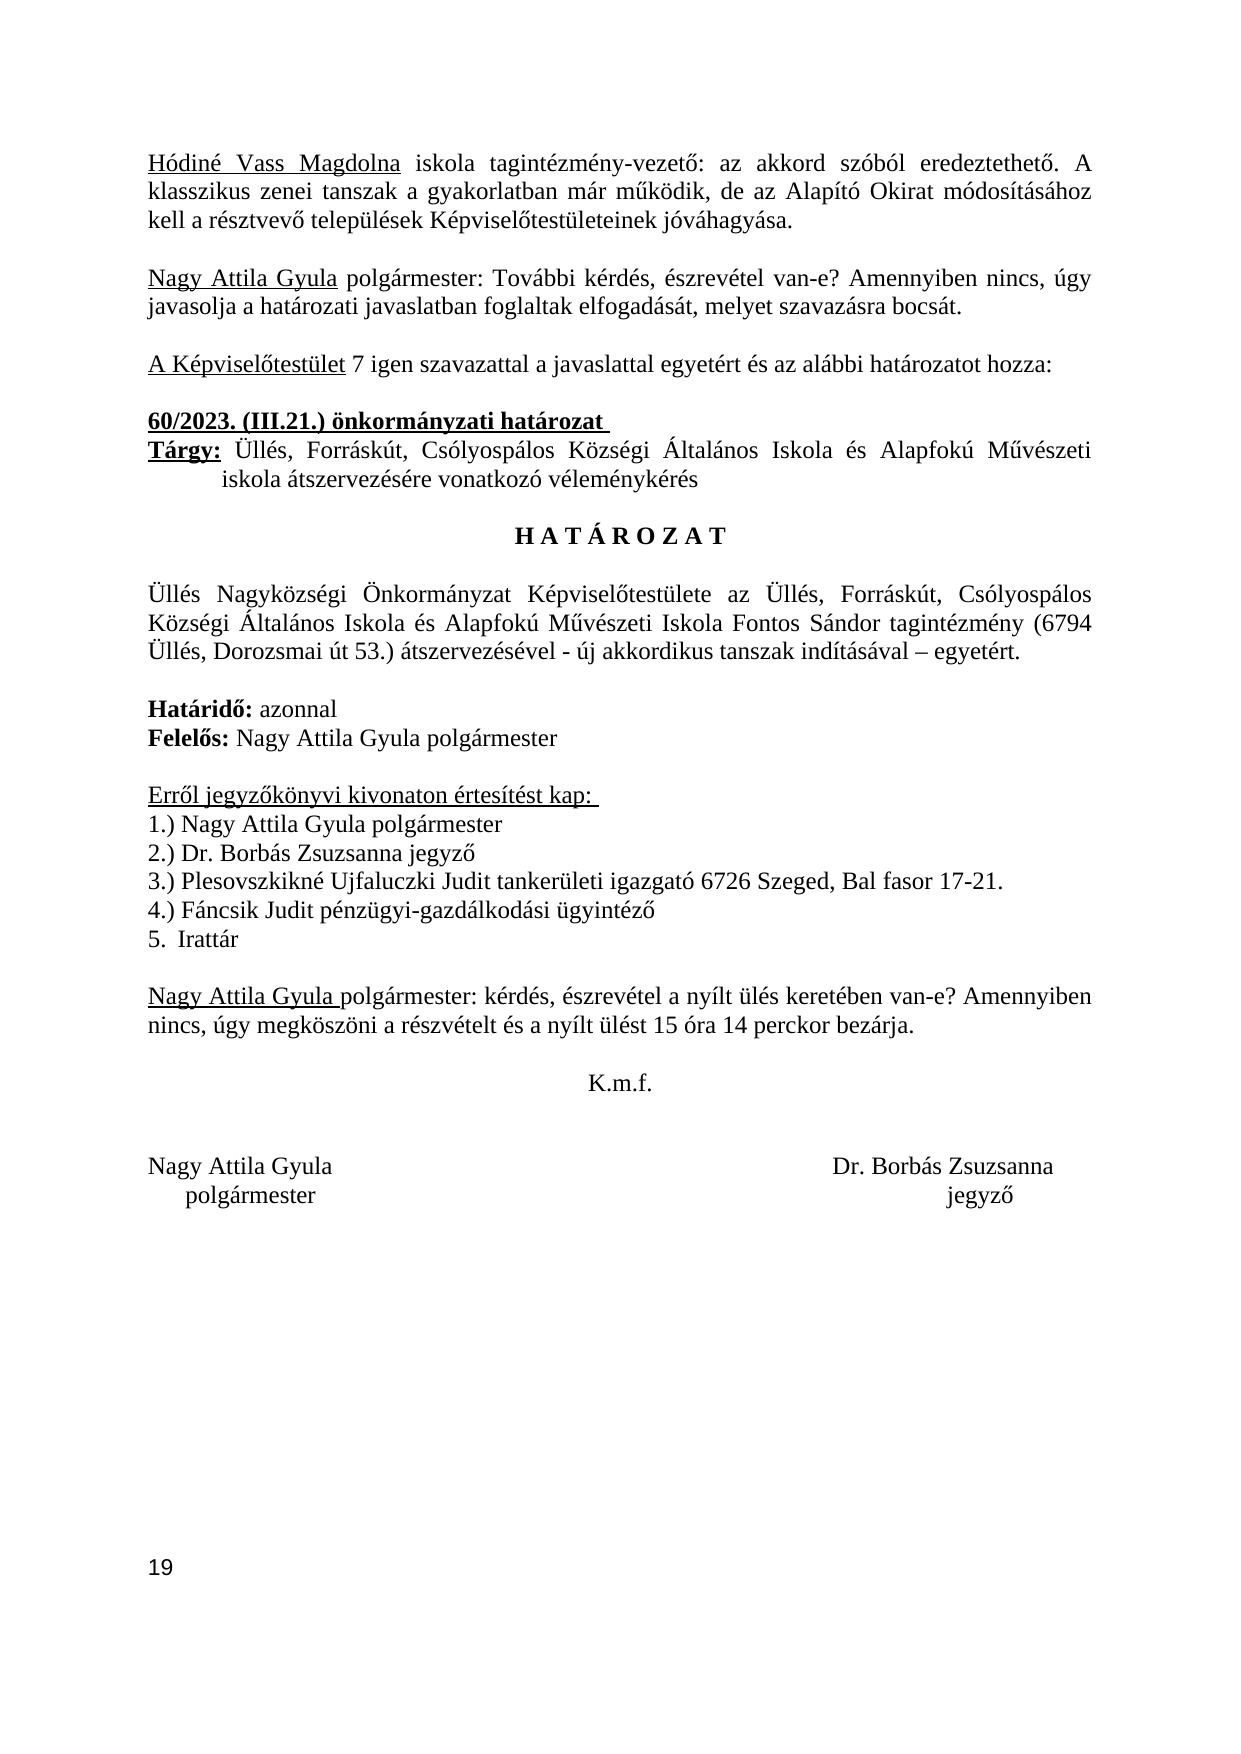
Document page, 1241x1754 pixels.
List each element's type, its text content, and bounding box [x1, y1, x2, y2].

text 3.) Plesovszkikné Ujfaluczki Judit tankerületi igazgató 6726 Szeged, Bal fasor 17-21. [148, 866, 1093, 895]
text Nagy Attila Gyula polgármester: További kérdés, észrevétel van-e? Amennyiben nincs, úgy javasolja a határozati javaslatban foglaltak elfogadását, melyet szavazásra bocsát. [148, 263, 1093, 320]
text Nagy Attila Gyula polgármester: kérdés, észrevétel a nyílt ülés keretében van-e? Amennyiben nincs, úgy megköszöni a részvételt és a nyílt ülést 15 óra 14 perckor bezárja. [148, 981, 1093, 1039]
text Felelős: Nagy Attila Gyula polgármester [148, 723, 1093, 751]
text 60/2023. (III.21.) önkormányzati határozat [148, 406, 1093, 435]
list Irattár [148, 924, 1093, 953]
text Tárgy: Üllés, Forráskút, Csólyospálos Községi Általános Iskola és Alapfokú Művészeti iskola átszervezésére vonatkozó véleménykérés [148, 435, 1093, 493]
text Határidő: azonnal [148, 694, 1093, 723]
text A Képviselőtestület 7 igen szavazattal a javaslattal egyetért és az alábbi határozatot hozza: [148, 349, 1093, 378]
text Nagy Attila Gyula Dr. Borbás Zsuzsanna [148, 1151, 1093, 1180]
text H A T Á R O Z A T [148, 521, 1093, 550]
text 4.) Fáncsik Judit pénzügyi-gazdálkodási ügyintéző [148, 895, 1093, 924]
text Erről jegyzőkönyvi kivonaton értesítést kap: [148, 780, 1093, 809]
text K.m.f. [148, 1068, 1093, 1096]
text polgármester jegyző [148, 1180, 1093, 1209]
text Üllés Nagyközségi Önkormányzat Képviselőtestülete az Üllés, Forráskút, Csólyospálos Községi Általános Iskola és Alapfokú Művészeti Iskola Fontos Sándor tagintézmény (6794 Üllés, Dorozsmai út 53.) átszervezésével - új akkordikus tanszak indításával – egyetért. [148, 579, 1093, 665]
text Hódiné Vass Magdolna iskola tagintézmény-vezető: az akkord szóból eredeztethető. A klasszikus zenei tanszak a gyakorlatban már működik, de az Alapító Okirat módosításához kell a résztvevő települések Képviselőtestületeinek jóváhagyása. [148, 148, 1093, 234]
text 2.) Dr. Borbás Zsuzsanna jegyző [148, 838, 1093, 866]
text 1.) Nagy Attila Gyula polgármester [148, 809, 1093, 838]
